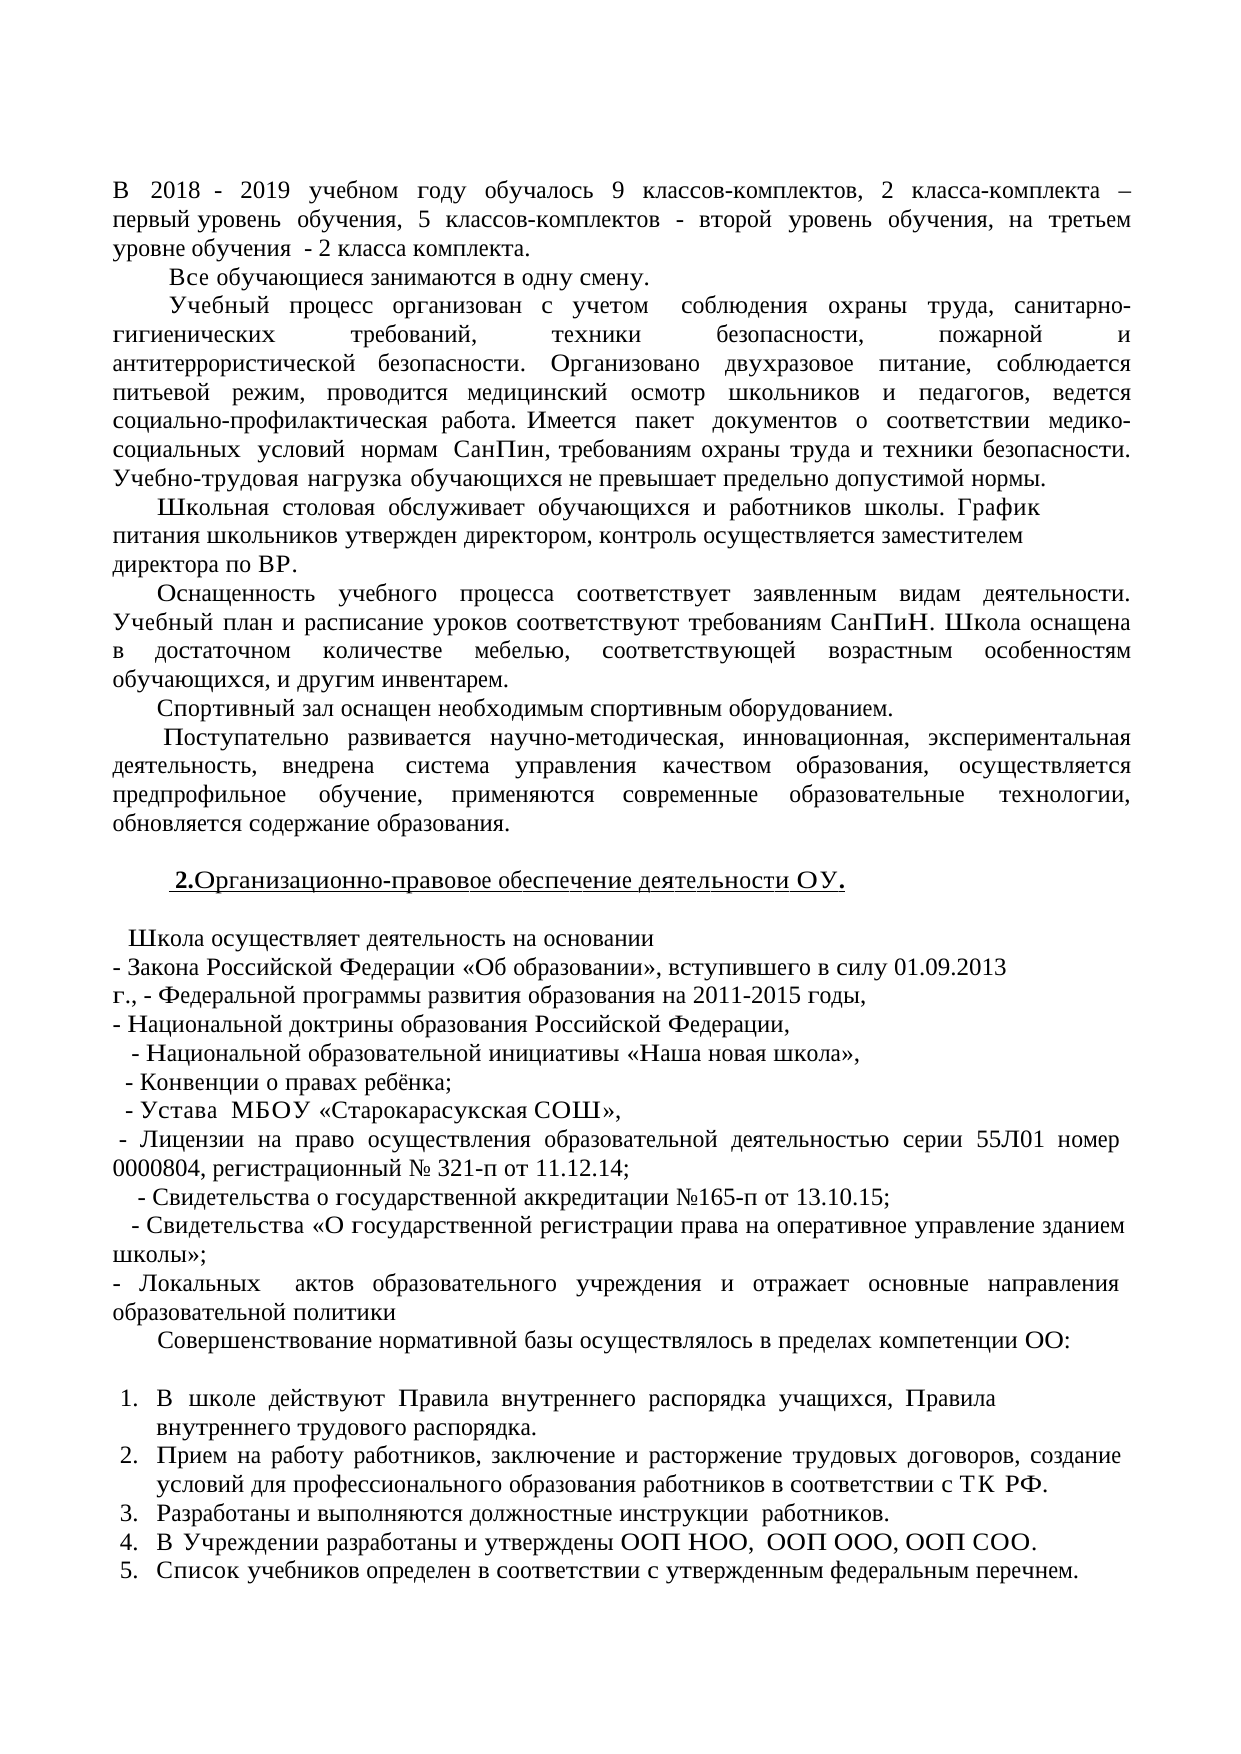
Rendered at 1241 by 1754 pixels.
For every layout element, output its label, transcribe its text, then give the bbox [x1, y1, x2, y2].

text - Свидетельства «О государственной регистрации права на оперативное управление зданием школы»; [112, 1211, 1135, 1268]
text 3. Разработаны и выполняются должностные инструкции работников. [119, 1498, 1154, 1527]
text Учебный процесс организован с учетом соблюдения охраны труда, санитарно-гигиенических требований, техники безопасности, пожарной и антитеррористической безопасности. Организовано двухразовое питание, соблюдается питьевой режим, проводится медицинский осмотр школьников и педагогов, ведется социально-профилактическая работа. Имеется пакет документов о соответствии медико-социальных условий нормам СанПин, требованиям охраны труда и техники безопасности. Учебно-трудовая нагрузка обучающихся не превышает предельно допустимой нормы. [112, 291, 1131, 492]
text - Национальной образовательной инициативы «Наша новая школа», - Конвенции о правах ребёнка; [125, 1038, 868, 1096]
text - Устава МБОУ «Старокарасукская СОШ», [125, 1096, 1154, 1124]
text 1. В школе действуют Правила внутреннего распорядка учащихся, Правила внутреннего трудового распорядка. [119, 1383, 1135, 1441]
text - Локальных актов образовательного учреждения и отражает основные направления образовательной политики [112, 1268, 1135, 1326]
text Спортивный зал оснащен необходимым спортивным оборудованием. [157, 693, 1154, 722]
text Оснащенность учебного процесса соответствует заявленным видам деятельности. Учебный план и расписание уроков соответствуют требованиям СанПиН. Школа оснащена в достаточном количестве мебелью, соответствующей возрастным особенностям обучающихся, и другим инвентарем. [112, 578, 1131, 693]
text Школа осуществляет деятельность на основании [128, 923, 1154, 952]
text - Национальной доктрины образования Российской Федерации, [112, 1009, 1154, 1038]
text 4. В Учреждении разработаны и утверждены ООП НОО, ООП ООО, ООП СОО. [119, 1527, 1154, 1556]
text 2. Прием на работу работников, заключение и расторжение трудовых договоров, создание условий для профессионального образования работников в соответствии с ТК РФ. [119, 1441, 1135, 1498]
text 2.Организационно-правовое обеспечение деятельности ОУ. [169, 866, 1154, 894]
text 5. Список учебников определен в соответствии с утвержденным федеральным перечнем. [119, 1556, 1154, 1584]
text Школьная столовая обслуживает обучающихся и работников школы. График питания школьников утвержден директором, контроль осуществляется заместителем директора по ВР. [112, 492, 1135, 578]
text - Лицензии на право осуществления образовательной деятельностью серии 55Л01 номер 0000804, регистрационный № 321-п от 11.12.14; [112, 1124, 1135, 1182]
text В 2018 - 2019 учебном году обучалось 9 классов-комплектов, 2 класса-комплекта – первый уровень обучения, 5 классов-комплектов - второй уровень обучения, на третьем уровне обучения - 2 класса комплекта. [112, 176, 1131, 262]
text Все обучающиеся занимаются в одну смену. [169, 262, 1154, 291]
text - Закона Российской Федерации «Об образовании», вступившего в силу 01.09.2013 г., - Федеральной программы развития образования на 2011-2015 годы, [112, 952, 1036, 1009]
text Поступательно развивается научно-методическая, инновационная, экспериментальная деятельность, внедрена система управления качеством образования, осуществляется предпрофильное обучение, применяются современные образовательные технологии, обновляется содержание образования. [112, 722, 1131, 837]
text - Свидетельства о государственной аккредитации №165-п от 13.10.15; [137, 1182, 1154, 1211]
text Совершенствование нормативной базы осуществлялось в пределах компетенции ОО: [157, 1326, 1154, 1354]
